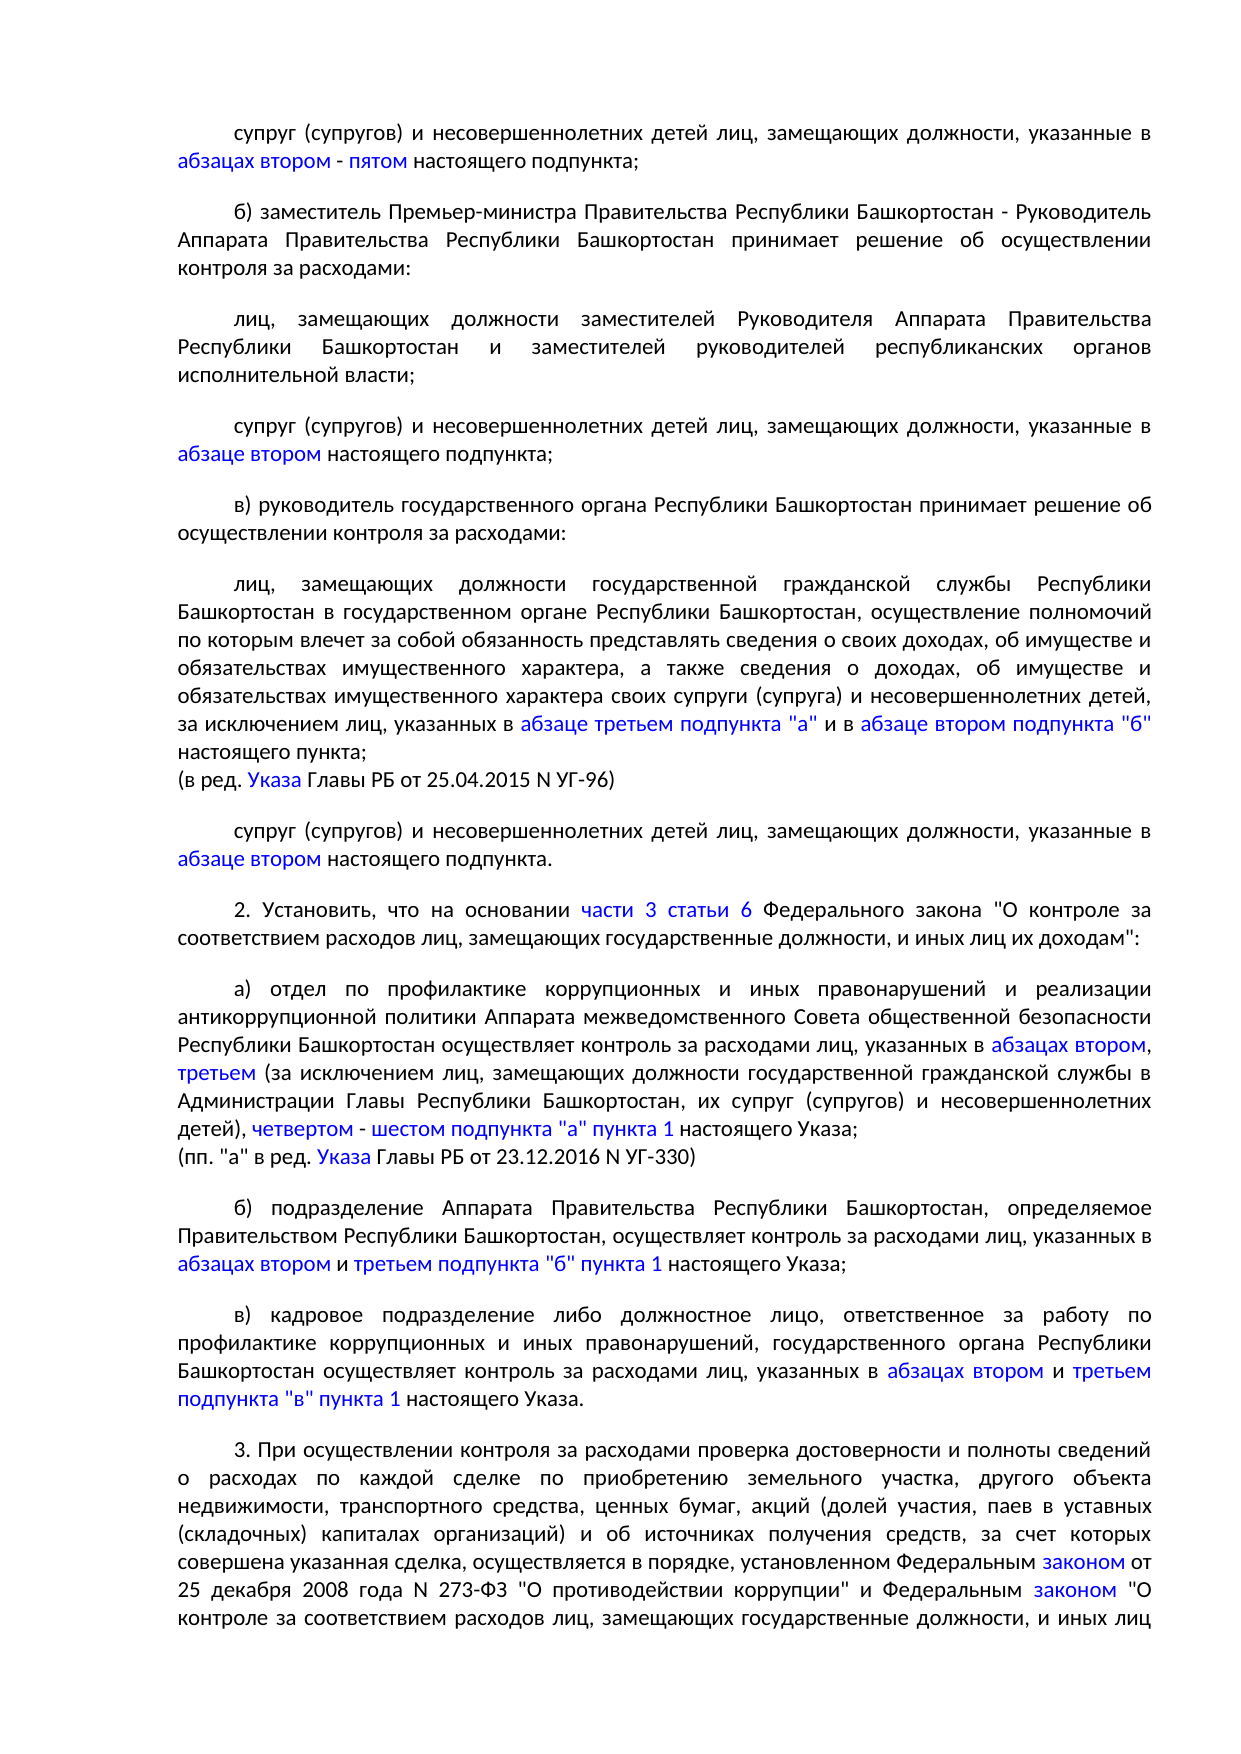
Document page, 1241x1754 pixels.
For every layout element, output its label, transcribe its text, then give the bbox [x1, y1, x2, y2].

text в) кадровое подразделение либо должностное лицо, ответственное за работу по профилактике коррупционных и иных правонарушений, государственного органа Республики Башкортостан осуществляет контроль за расходами лиц, указанных в абзацах втором и третьем подпункта "в" пункта 1 настоящего Указа. [177, 1300, 1152, 1412]
text б) подразделение Аппарата Правительства Республики Башкортостан, определяемое Правительством Республики Башкортостан, осуществляет контроль за расходами лиц, указанных в абзацах втором и третьем подпункта "б" пункта 1 настоящего Указа; [177, 1193, 1152, 1277]
text 2. Установить, что на основании части 3 статьи 6 Федерального закона "О контроле за соответствием расходов лиц, замещающих государственные должности, и иных лиц их доходам": [177, 895, 1152, 951]
text (пп. "а" в ред. Указа Главы РБ от 23.12.2016 N УГ-330) [177, 1142, 1152, 1170]
text супруг (супругов) и несовершеннолетних детей лиц, замещающих должности, указанные в абзацах втором - пятом настоящего подпункта; [177, 118, 1152, 174]
text (в ред. Указа Главы РБ от 25.04.2015 N УГ-96) [177, 765, 1152, 793]
text супруг (супругов) и несовершеннолетних детей лиц, замещающих должности, указанные в абзаце втором настоящего подпункта; [177, 411, 1152, 467]
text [177, 1435, 1152, 1631]
text а) отдел по профилактике коррупционных и иных правонарушений и реализации антикоррупционной политики Аппарата межведомственного Совета общественной безопасности Республики Башкортостан осуществляет контроль за расходами лиц, указанных в абзацах втором, третьем (за исключением лиц, замещающих должности государственной гражданской службы в Администрации Главы Республики Башкортостан, их супруг (супругов) и несовершеннолетних детей), четвертом - шестом подпункта "а" пункта 1 настоящего Указа; [177, 974, 1152, 1142]
text лиц, замещающих должности заместителей Руководителя Аппарата Правительства Республики Башкортостан и заместителей руководителей республиканских органов исполнительной власти; [177, 304, 1152, 388]
text супруг (супругов) и несовершеннолетних детей лиц, замещающих должности, указанные в абзаце втором настоящего подпункта. [177, 816, 1152, 872]
text б) заместитель Премьер-министра Правительства Республики Башкортостан - Руководитель Аппарата Правительства Республики Башкортостан принимает решение об осуществлении контроля за расходами: [177, 197, 1152, 281]
text лиц, замещающих должности государственной гражданской службы Республики Башкортостан в государственном органе Республики Башкортостан, осуществление полномочий по которым влечет за собой обязанность представлять сведения о своих доходах, об имуществе и обязательствах имущественного характера, а также сведения о доходах, об имуществе и обязательствах имущественного характера своих супруги (супруга) и несовершеннолетних детей, за исключением лиц, указанных в абзаце третьем подпункта "а" и в абзаце втором подпункта "б" настоящего пункта; [177, 569, 1152, 765]
text в) руководитель государственного органа Республики Башкортостан принимает решение об осуществлении контроля за расходами: [177, 490, 1152, 546]
